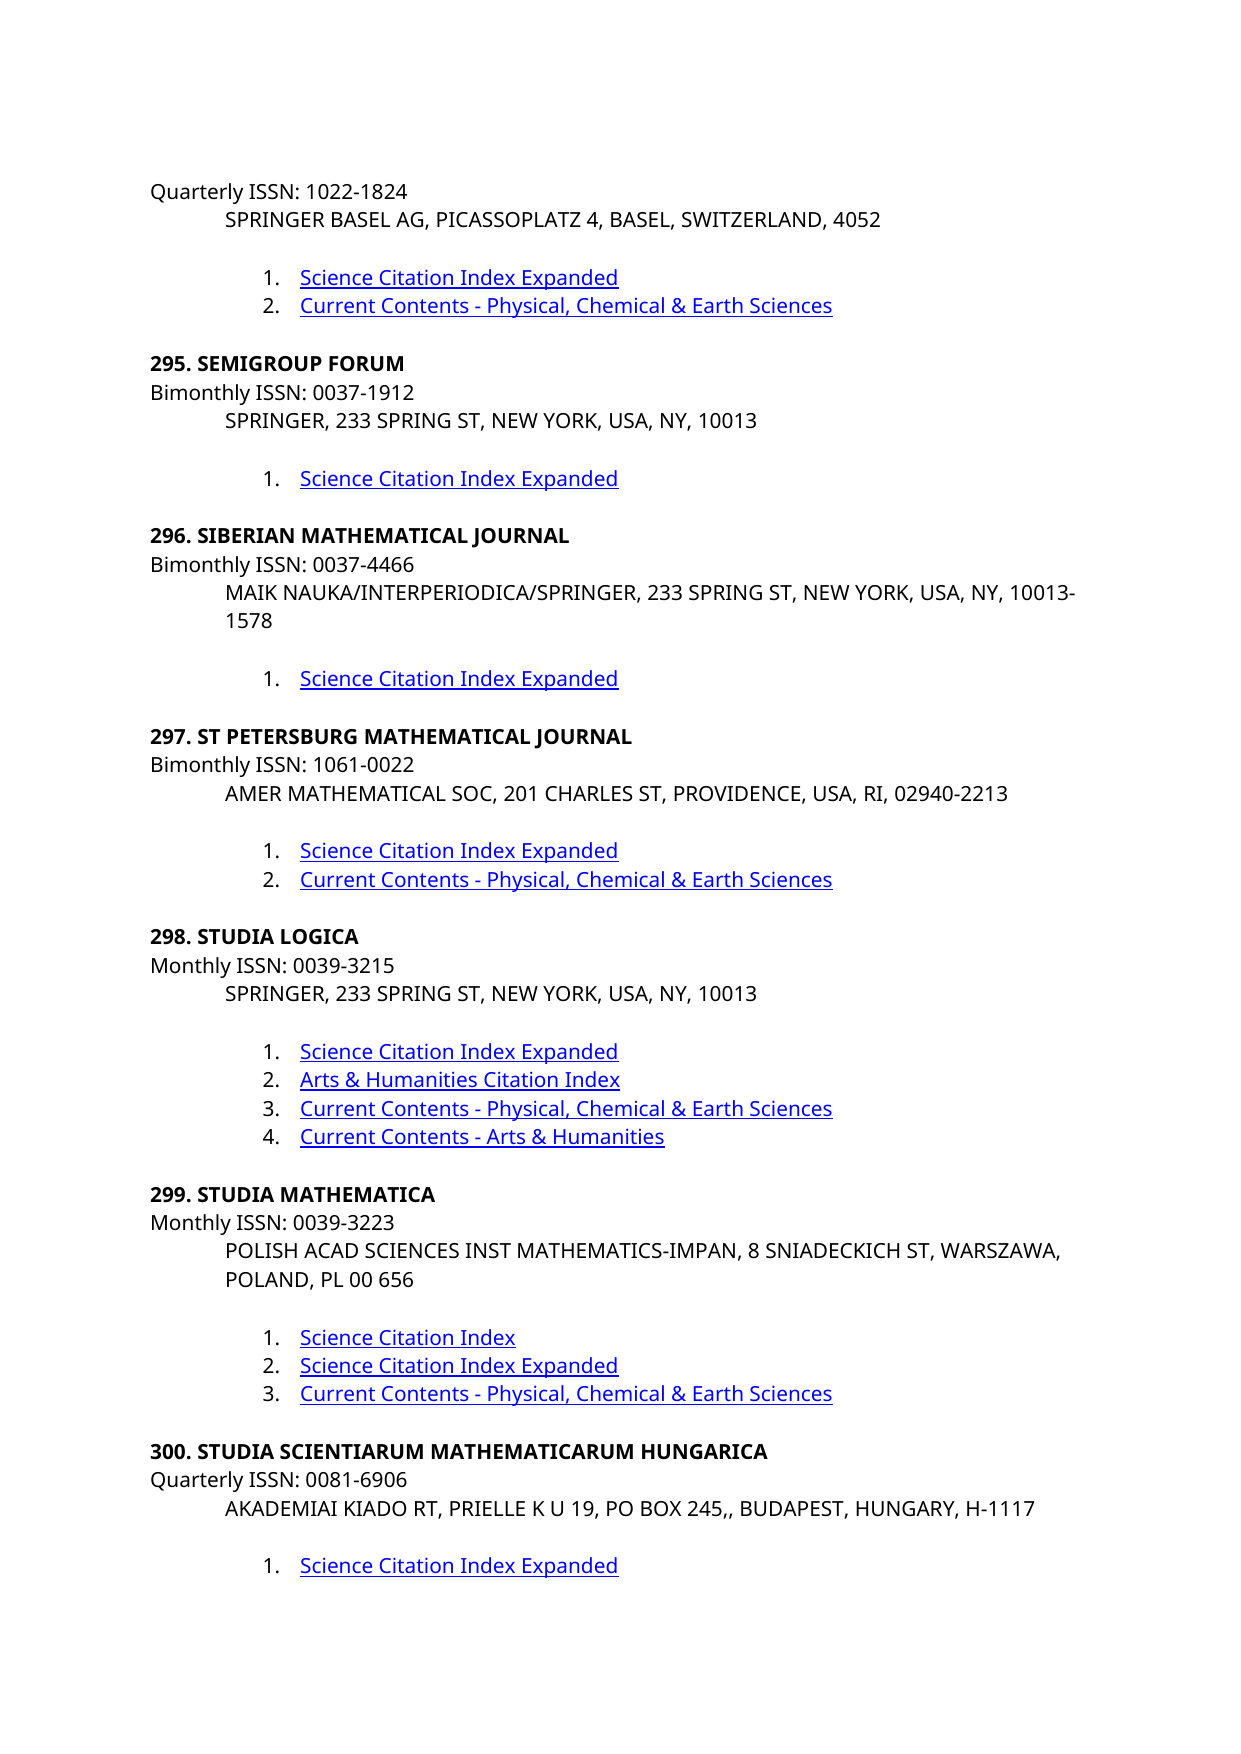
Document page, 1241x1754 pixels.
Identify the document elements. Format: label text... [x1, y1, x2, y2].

text Quarterly ISSN: 1022-1824 [150, 177, 1090, 206]
list Science Citation Index Expanded [262, 263, 1090, 292]
text 296. SIBERIAN MATHEMATICAL JOURNAL [150, 521, 1090, 550]
text 299. STUDIA MATHEMATICA [150, 1180, 1090, 1208]
list Current Contents - Arts & Humanities [262, 1122, 1090, 1151]
text POLISH ACAD SCIENCES INST MATHEMATICS-IMPAN, 8 SNIADECKICH ST, WARSZAWA, POLAND, PL 00 656 [225, 1237, 1090, 1293]
text 297. ST PETERSBURG MATHEMATICAL JOURNAL [150, 722, 1090, 750]
text AKADEMIAI KIADO RT, PRIELLE K U 19, PO BOX 245,, BUDAPEST, HUNGARY, H-1117 [225, 1494, 1090, 1522]
text 300. STUDIA SCIENTIARUM MATHEMATICARUM HUNGARICA [150, 1437, 1090, 1466]
text Monthly ISSN: 0039-3223 [150, 1208, 1090, 1237]
list Current Contents - Physical, Chemical & Earth Sciences [262, 1094, 1090, 1122]
text SPRINGER, 233 SPRING ST, NEW YORK, USA, NY, 10013 [225, 406, 1090, 434]
text SPRINGER BASEL AG, PICASSOPLATZ 4, BASEL, SWITZERLAND, 4052 [225, 206, 1090, 234]
text Bimonthly ISSN: 0037-4466 [150, 550, 1090, 578]
text 298. STUDIA LOGICA [150, 922, 1090, 951]
text Bimonthly ISSN: 1061-0022 [150, 750, 1090, 779]
list Science Citation Index Expanded [262, 1037, 1090, 1065]
list Science Citation Index Expanded [262, 1552, 1090, 1580]
text Quarterly ISSN: 0081-6906 [150, 1466, 1090, 1494]
text 295. SEMIGROUP FORUM [150, 349, 1090, 378]
list Arts & Humanities Citation Index [262, 1065, 1090, 1094]
text Bimonthly ISSN: 0037-1912 [150, 378, 1090, 406]
text SPRINGER, 233 SPRING ST, NEW YORK, USA, NY, 10013 [225, 979, 1090, 1008]
list Science Citation Index Expanded [262, 464, 1090, 492]
list Science Citation Index [262, 1323, 1090, 1351]
list Science Citation Index Expanded [262, 1351, 1090, 1379]
text AMER MATHEMATICAL SOC, 201 CHARLES ST, PROVIDENCE, USA, RI, 02940-2213 [225, 779, 1090, 807]
list Science Citation Index Expanded [262, 836, 1090, 865]
list Science Citation Index Expanded [262, 664, 1090, 693]
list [262, 292, 1090, 320]
text Monthly ISSN: 0039-3215 [150, 951, 1090, 979]
list Current Contents - Physical, Chemical & Earth Sciences [262, 1379, 1090, 1408]
text MAIK NAUKA/INTERPERIODICA/SPRINGER, 233 SPRING ST, NEW YORK, USA, NY, 10013-1578 [225, 578, 1090, 635]
list Current Contents - Physical, Chemical & Earth Sciences [262, 865, 1090, 893]
